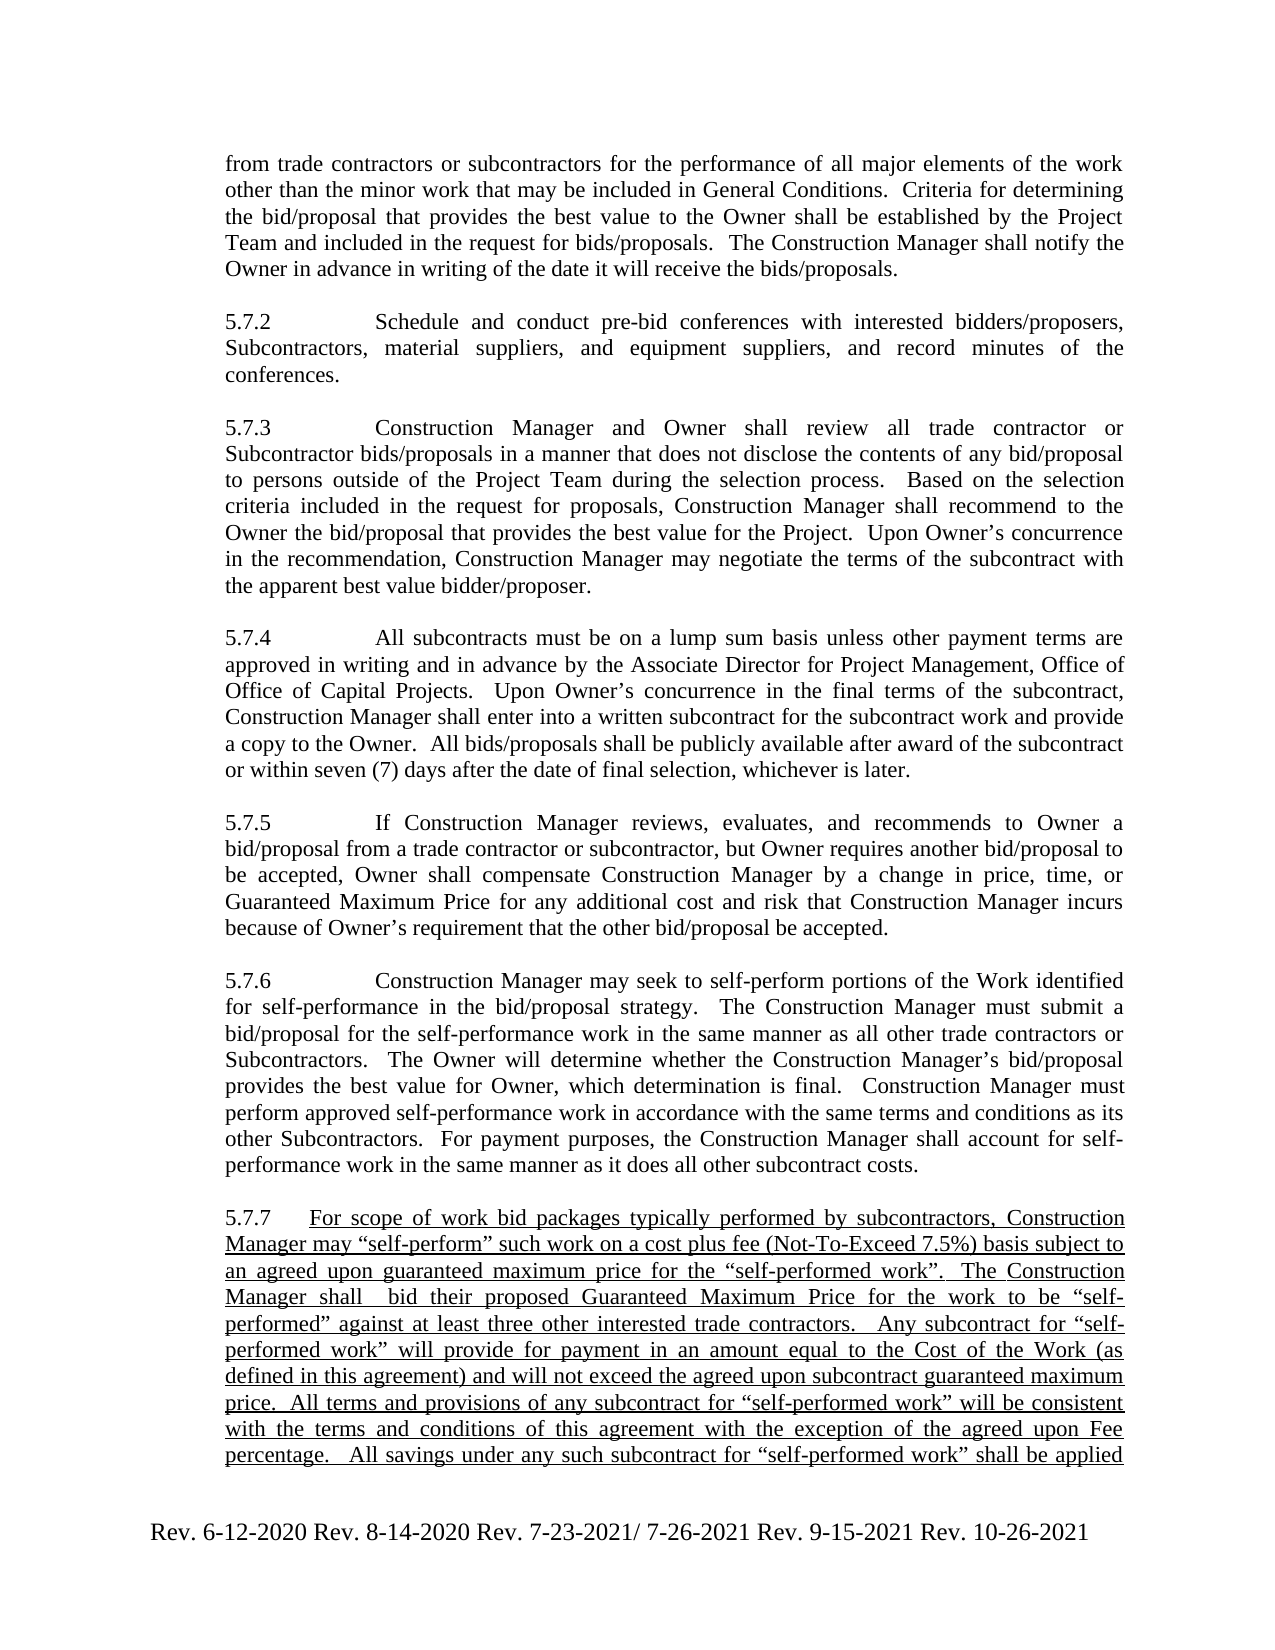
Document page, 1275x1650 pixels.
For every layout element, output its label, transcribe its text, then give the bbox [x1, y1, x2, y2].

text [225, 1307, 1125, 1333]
list If Construction Manager reviews, evaluates, and recommends to Owner a bid/proposal from a trade contractor or subcontractor, but Owner requires another bid/proposal to be accepted, Owner shall compensate Construction Manager by a change in price, time, or Guaranteed Maximum Price for any additional cost and risk that Construction Manager incurs because of Owner’s requirement that the other bid/proposal be accepted. [225, 809, 1125, 941]
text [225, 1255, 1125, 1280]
list Construction Manager may seek to self-perform portions of the Work identified for self-performance in the bid/proposal strategy. The Construction Manager must submit a bid/proposal for the self-performance work in the same manner as all other trade contractors or Subcontractors. The Owner will determine whether the Construction Manager’s bid/proposal provides the best value for Owner, which determination is final. Construction Manager must perform approved self-performance work in accordance with the same terms and conditions as its other Subcontractors. For payment purposes, the Construction Manager shall account for self-performance work in the same manner as it does all other subcontract costs. [225, 967, 1125, 1178]
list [225, 150, 1125, 282]
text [225, 1413, 1125, 1468]
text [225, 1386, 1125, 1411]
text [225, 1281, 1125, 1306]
list Construction Manager and Owner shall review all trade contractor or Subcontractor bids/proposals in a manner that does not disclose the contents of any bid/proposal to persons outside of the Project Team during the selection process. Based on the selection criteria included in the request for proposals, Construction Manager shall recommend to the Owner the bid/proposal that provides the best value for the Project. Upon Owner’s concurrence in the recommendation, Construction Manager may negotiate the terms of the subcontract with the apparent best value bidder/proposer. [225, 413, 1125, 598]
list All subcontracts must be on a lump sum basis unless other payment terms are approved in writing and in advance by the Associate Director for Project Management, Office of Office of Capital Projects. Upon Owner’s concurrence in the final terms of the subcontract, Construction Manager shall enter into a written subcontract for the subcontract work and provide a copy to the Owner. All bids/proposals shall be publicly available after award of the subcontract or within seven (7) days after the date of final selection, whichever is later. [225, 624, 1125, 782]
list Schedule and conduct pre-bid conferences with interested bidders/proposers, Subcontractors, material suppliers, and equipment suppliers, and record minutes of the conferences. [225, 308, 1125, 387]
